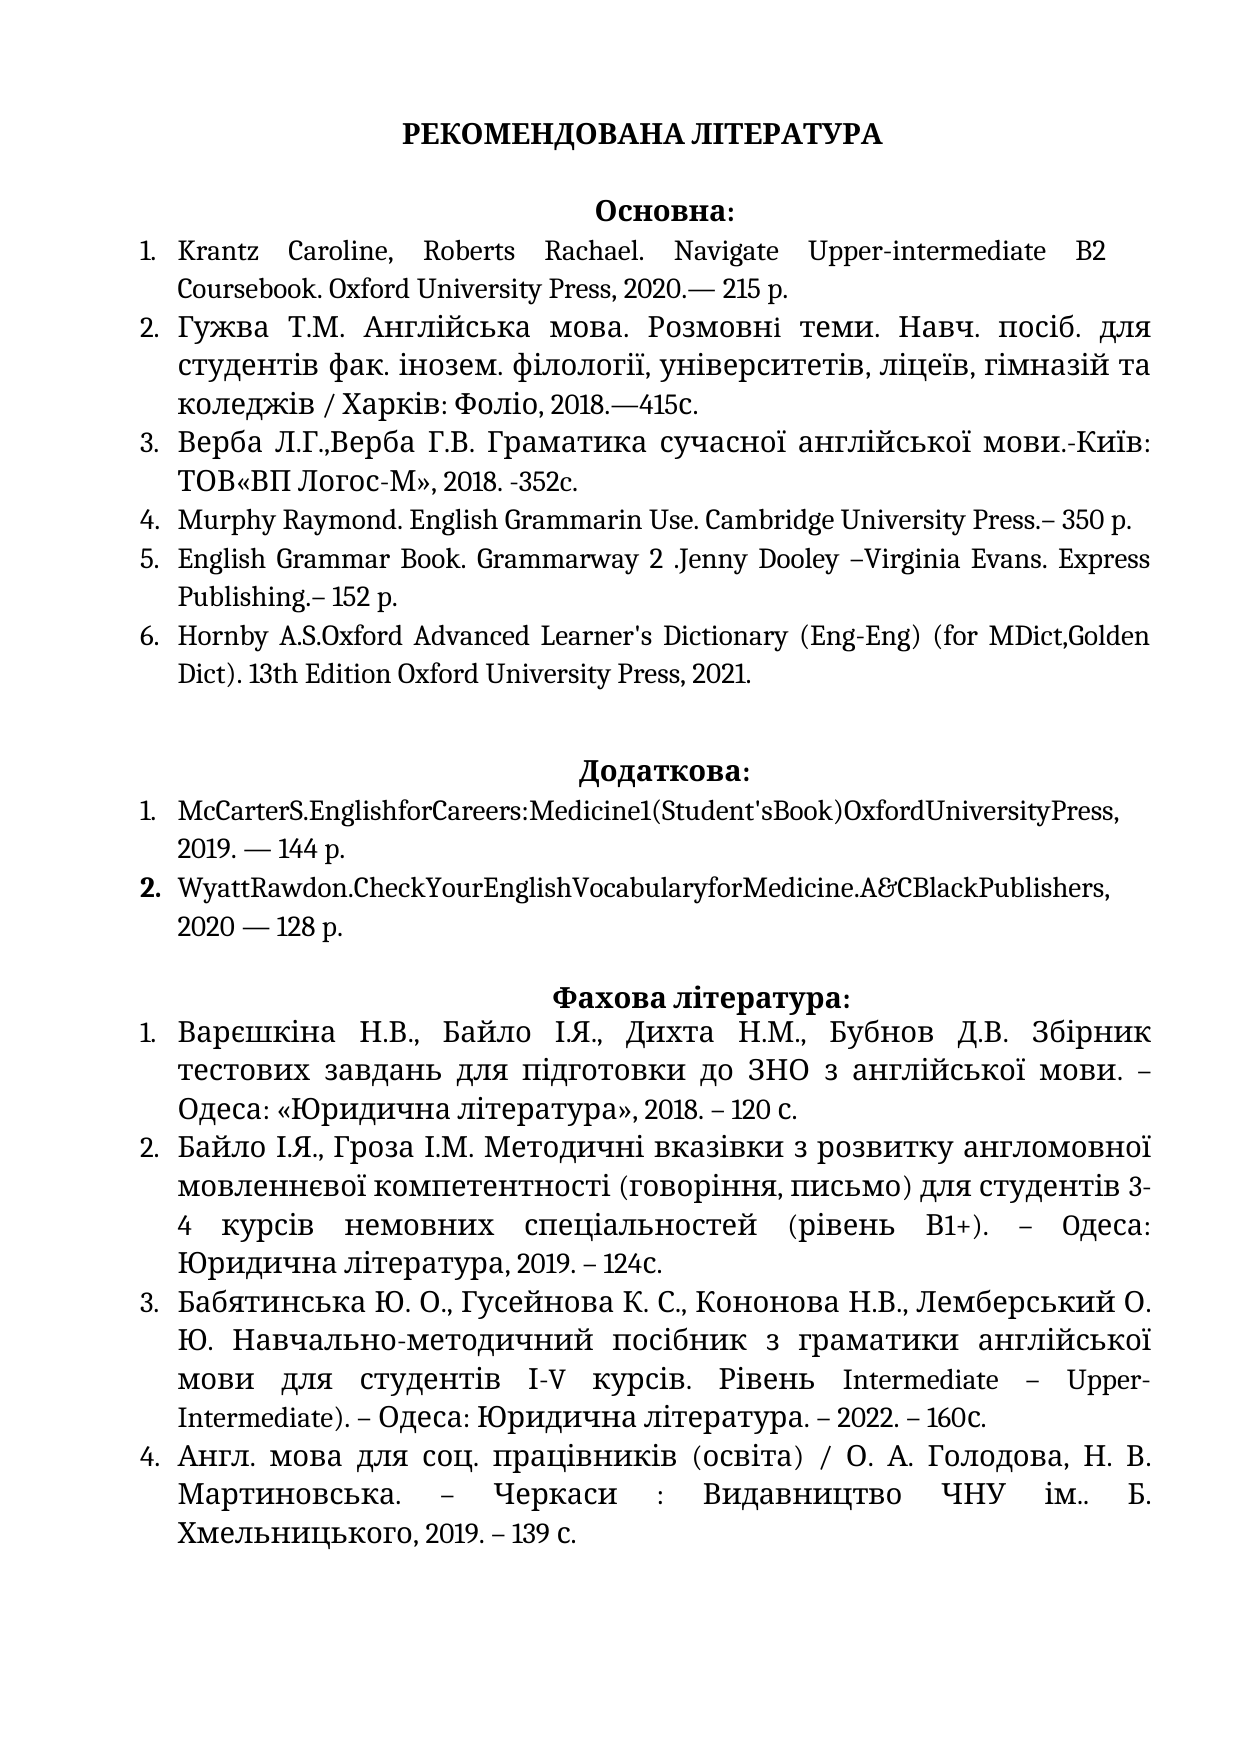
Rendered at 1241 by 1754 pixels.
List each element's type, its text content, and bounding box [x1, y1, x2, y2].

list Бабятинська Ю. О., Гусейнова К. С., Кононова Н.В., Лемберський О. Ю. Навчально-методичний посібник з граматики англійської мови для студентів І-V курсів. Рівень Intermediate – Upper-Intermediate). – Одеса: Юридична література. – 2022. – 160с. [140, 1286, 1152, 1435]
list Верба Л.Г.,Верба Г.В. Граматика сучасної англійської мови.-Київ: ТОВ«ВП Логос-М», 2018. -352c. [140, 426, 1152, 498]
text Додаткова: [177, 756, 1152, 789]
list Murphy Raymond. English Grammarin Use. Cambridge University Press.– 350 p. [140, 503, 1152, 537]
list English Grammar Book. Grammarway 2 .Jenny Dooley –Virginia Evans. Express Publishing.– 152 p. [140, 542, 1152, 614]
list Байло І.Я., Гроза І.М. Методичні вказівки з розвитку англомовної мовленнєвої компетентності (говоріння, письмо) для студентів 3-4 курсів немовних спеціальностей (рівень В1+). – Oдеса: Юридична література, 2019. – 124с. [140, 1132, 1152, 1281]
subtitle Основна: [177, 195, 1152, 229]
subtitle Фахова література: [251, 982, 1152, 1016]
list Варєшкіна Н.В., Байло І.Я., Дихта Н.М., Бубнов Д.В. Збірник тестових завдань для підготовки до ЗНО з англійської мови. – Одеса: «Юридична література», 2018. – 120 с. [140, 1016, 1152, 1127]
list Гужва Т.М. Англійська мова. Розмовнi теми. Навч. посіб. для студентів фак. інозем. філології, університетів, ліцеїв, гімназій та коледжів / Харків: Фоліо, 2018.—415с. [140, 311, 1152, 421]
list McCarterS.EnglishforCareers:Medicine1(Student'sBook)OxfordUniversityPress, 2019. — 144 p. [140, 794, 1152, 866]
list Англ. мова для соц. працівників (освіта) / О. А. Голодова, Н. В. Мартиновська. – Черкаси : Видавництво ЧНУ ім.. Б. Хмельницького, 2019. – 139 с. [140, 1440, 1152, 1551]
list Hornby A.S.Oxford Advanced Learner's Dictionary (Eng-Eng) (for MDict,Golden Dict). 13th Edition Oxford University Press, 2021. [140, 619, 1152, 691]
list WyattRawdon.CheckYourEnglishVocabularyforMedicine.A&CBlackPublishers, 2020 — 128 p. [140, 871, 1152, 943]
text РЕКОМЕНДОВАНА ЛІТЕРАТУРА [177, 118, 1107, 152]
list Krantz Caroline, Roberts Rachael. Navigate Upper-intermediate B2 Coursebook. Oxford University Press, 2020.— 215 p. [140, 234, 1107, 306]
